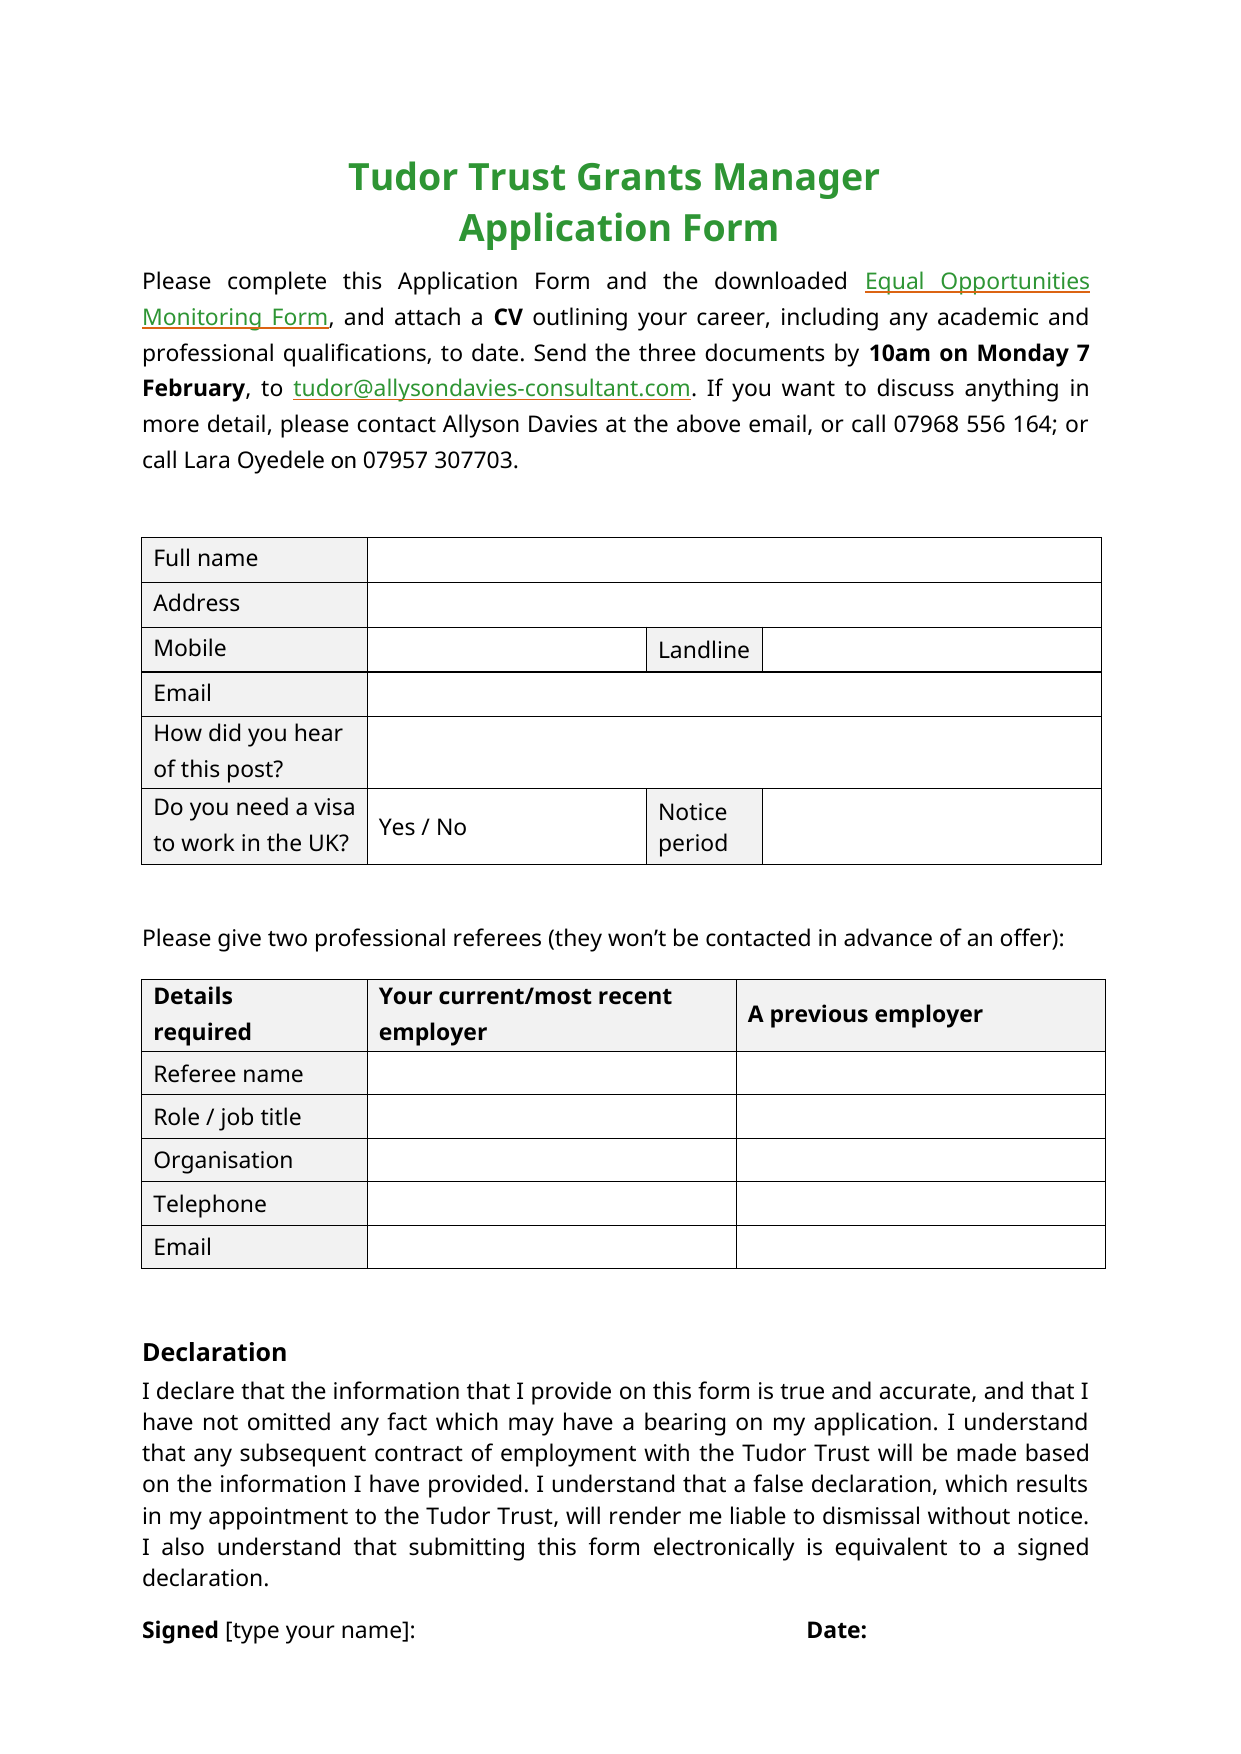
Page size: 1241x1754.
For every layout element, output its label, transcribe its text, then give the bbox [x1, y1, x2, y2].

table_cell [737, 1095, 1105, 1138]
table_cell Telephone [142, 1182, 367, 1225]
table_cell Do you need a visa to work in the UK? [142, 789, 367, 864]
table_cell Role / job title [142, 1095, 367, 1138]
table_cell Email [142, 673, 367, 716]
table_header A previous employer [737, 980, 1105, 1051]
table_cell [368, 1139, 736, 1181]
table_cell Address [142, 583, 367, 627]
table_cell Landline [647, 628, 762, 671]
table_cell [737, 1052, 1105, 1094]
table_header Your current/most recent employer [368, 980, 736, 1051]
table_cell [737, 1226, 1105, 1268]
table_header [368, 538, 1101, 582]
table_cell [737, 1182, 1105, 1225]
text Signed [type your name]: Date: [142, 1614, 1090, 1645]
table_cell [737, 1139, 1105, 1181]
table_cell Email [142, 1226, 367, 1268]
table_cell Notice period [647, 789, 762, 864]
table_cell [368, 673, 1101, 716]
table_cell [763, 789, 1101, 864]
table_cell [368, 583, 1101, 627]
table_cell Mobile [142, 628, 367, 671]
text Please give two professional referees (they won’t be contacted in advance of an offer): [142, 922, 1090, 953]
table_cell [368, 717, 1101, 788]
table_header Full name [142, 538, 367, 582]
table_cell [368, 628, 646, 671]
table_cell [368, 1226, 736, 1268]
text Tudor Trust Grants Manager Application Form [142, 150, 1096, 252]
table_cell [368, 1182, 736, 1225]
table_cell How did you hear of this post? [142, 717, 367, 788]
table_header Details required [142, 980, 367, 1051]
text Declaration [142, 1334, 1090, 1368]
table_cell [763, 628, 1101, 671]
text I declare that the information that I provide on this form is true and accurate, and that I have not omitted any fact which may have a bearing on my application. I understand that any subsequent contract of employment with the Tudor Trust will be made based on the information I have provided. I understand that a false declaration, which results in my appointment to the Tudor Trust, will render me liable to dismissal without notice. I also understand that submitting this form electronically is equivalent to a signed declaration. [142, 1374, 1090, 1593]
table_cell [368, 1052, 736, 1094]
table_cell Referee name [142, 1052, 367, 1094]
text Please complete this Application Form and the downloaded Equal Opportunities Monitoring Form, and attach a CV outlining your career, including any academic and professional qualifications, to date. Send the three documents by 10am on Monday 7 February, to tudor@allysondavies-consultant.com. If you want to discuss anything in more detail, please contact Allyson Davies at the above email, or call 07968 556 164; or call Lara Oyedele on 07957 307703. [142, 264, 1090, 476]
table_cell Organisation [142, 1139, 367, 1181]
table_cell [368, 1095, 736, 1138]
table_cell Yes / No [368, 789, 646, 864]
